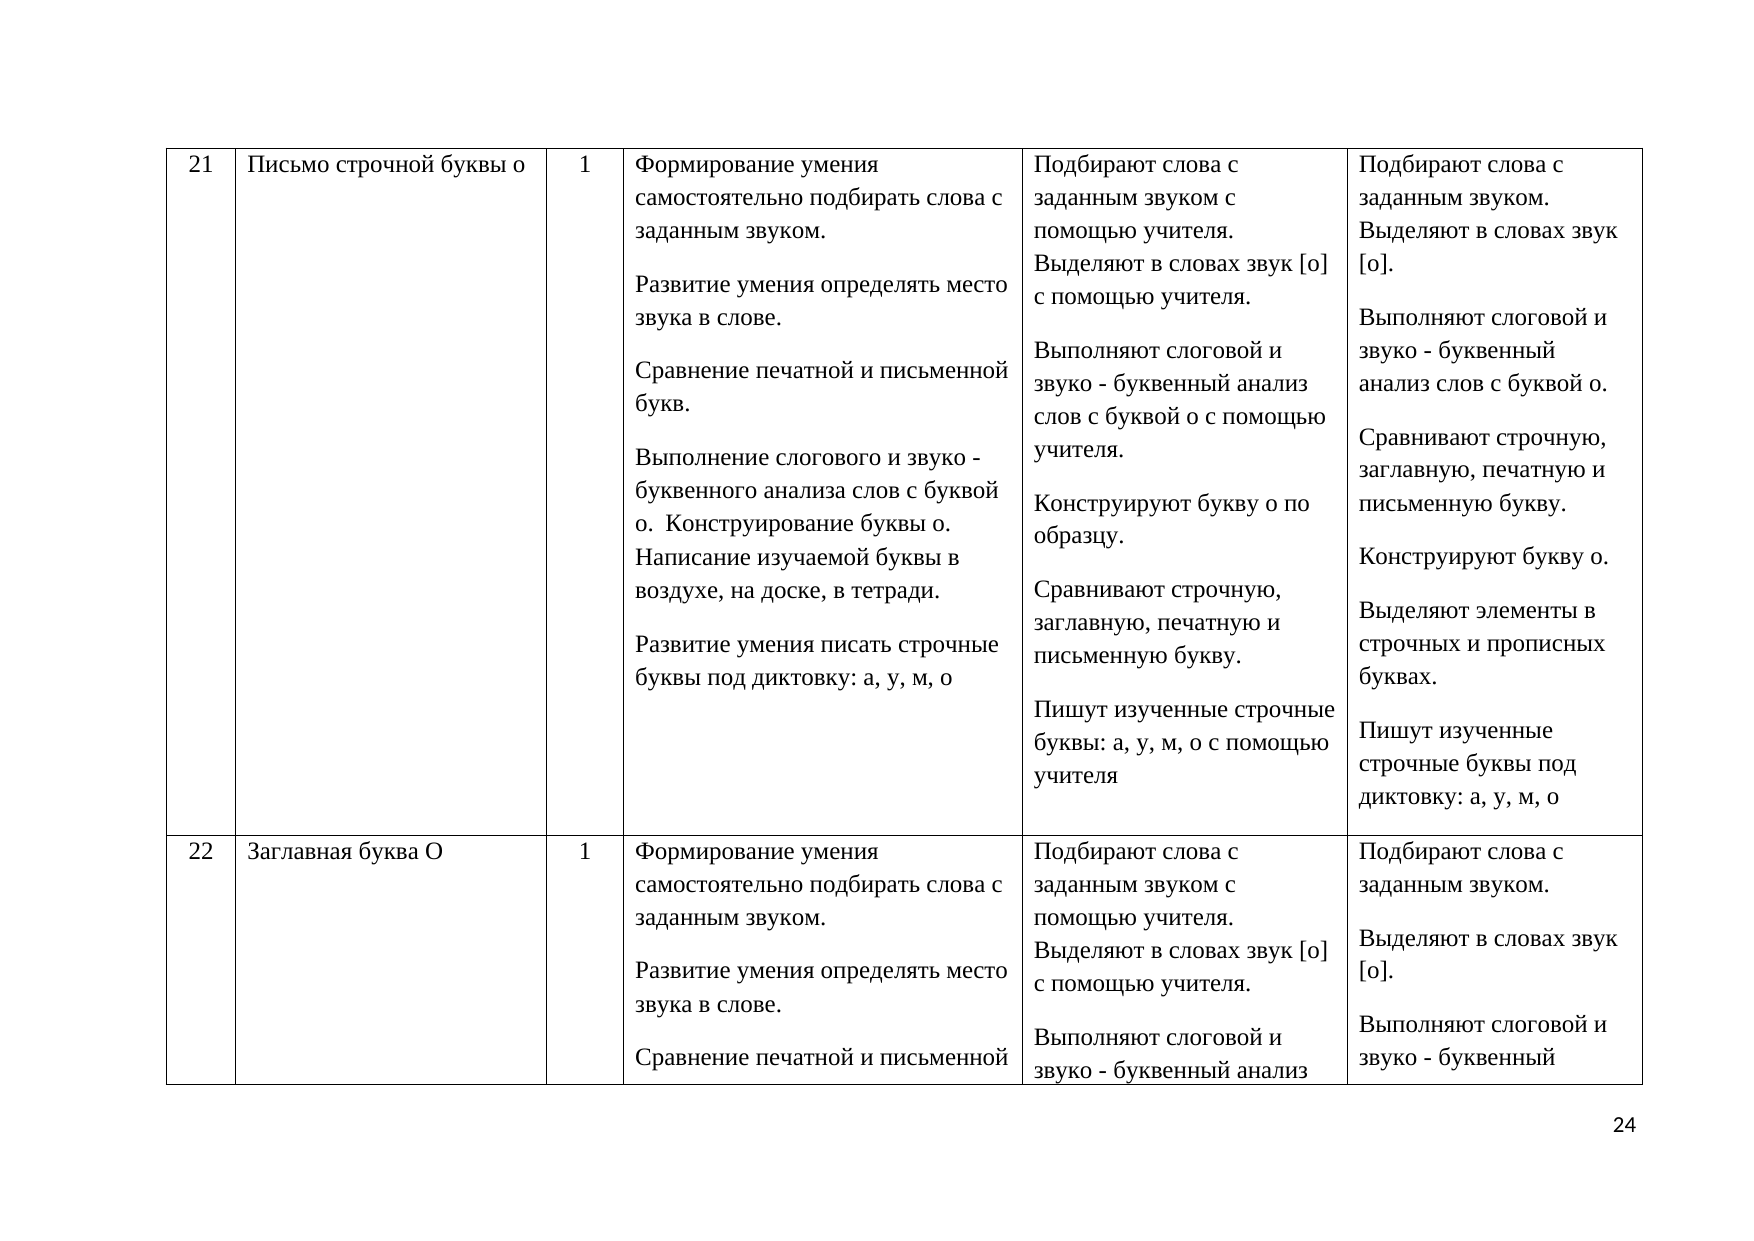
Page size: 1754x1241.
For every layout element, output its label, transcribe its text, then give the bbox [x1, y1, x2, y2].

table_header Подбирают слова с заданным звуком. Выделяют в словах звук [о]. Выполняют слоговой и звуко - буквенный анализ слов с буквой о. Сравнивают строчную, заглавную, печатную и письменную букву. Конструируют букву о. Выделяют элементы в строчных и прописных буквах. Пишут изученные строчные буквы под диктовку: а, у, м, о [1348, 149, 1642, 835]
table_header 1 [547, 149, 623, 835]
table_header Подбирают слова с заданным звуком с помощью учителя. Выделяют в словах звук [о] с помощью учителя. Выполняют слоговой и звуко - буквенный анализ слов с буквой о с помощью учителя. Конструируют букву о по образцу. Сравнивают строчную, заглавную, печатную и письменную букву. Пишут изученные строчные буквы: а, у, м, о с помощью учителя [1023, 149, 1347, 835]
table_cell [1348, 836, 1642, 1083]
table_header Формирование умения самостоятельно подбирать слова с заданным звуком. Развитие умения определять место звука в слове. Сравнение печатной и письменной букв. Выполнение слогового и звуко - буквенного анализа слов с буквой о. Конструирование буквы о. Написание изучаемой буквы в воздухе, на доске, в тетради. Развитие умения писать строчные буквы под диктовку: а, у, м, о [624, 149, 1022, 835]
table_header 21 [167, 149, 235, 835]
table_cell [624, 836, 1022, 1083]
table_cell Заглавная буква О [236, 836, 546, 1083]
table_header Письмо строчной буквы о [236, 149, 546, 835]
table_cell 1 [547, 836, 623, 1083]
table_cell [1023, 836, 1347, 1083]
table_cell 22 [167, 836, 235, 1083]
